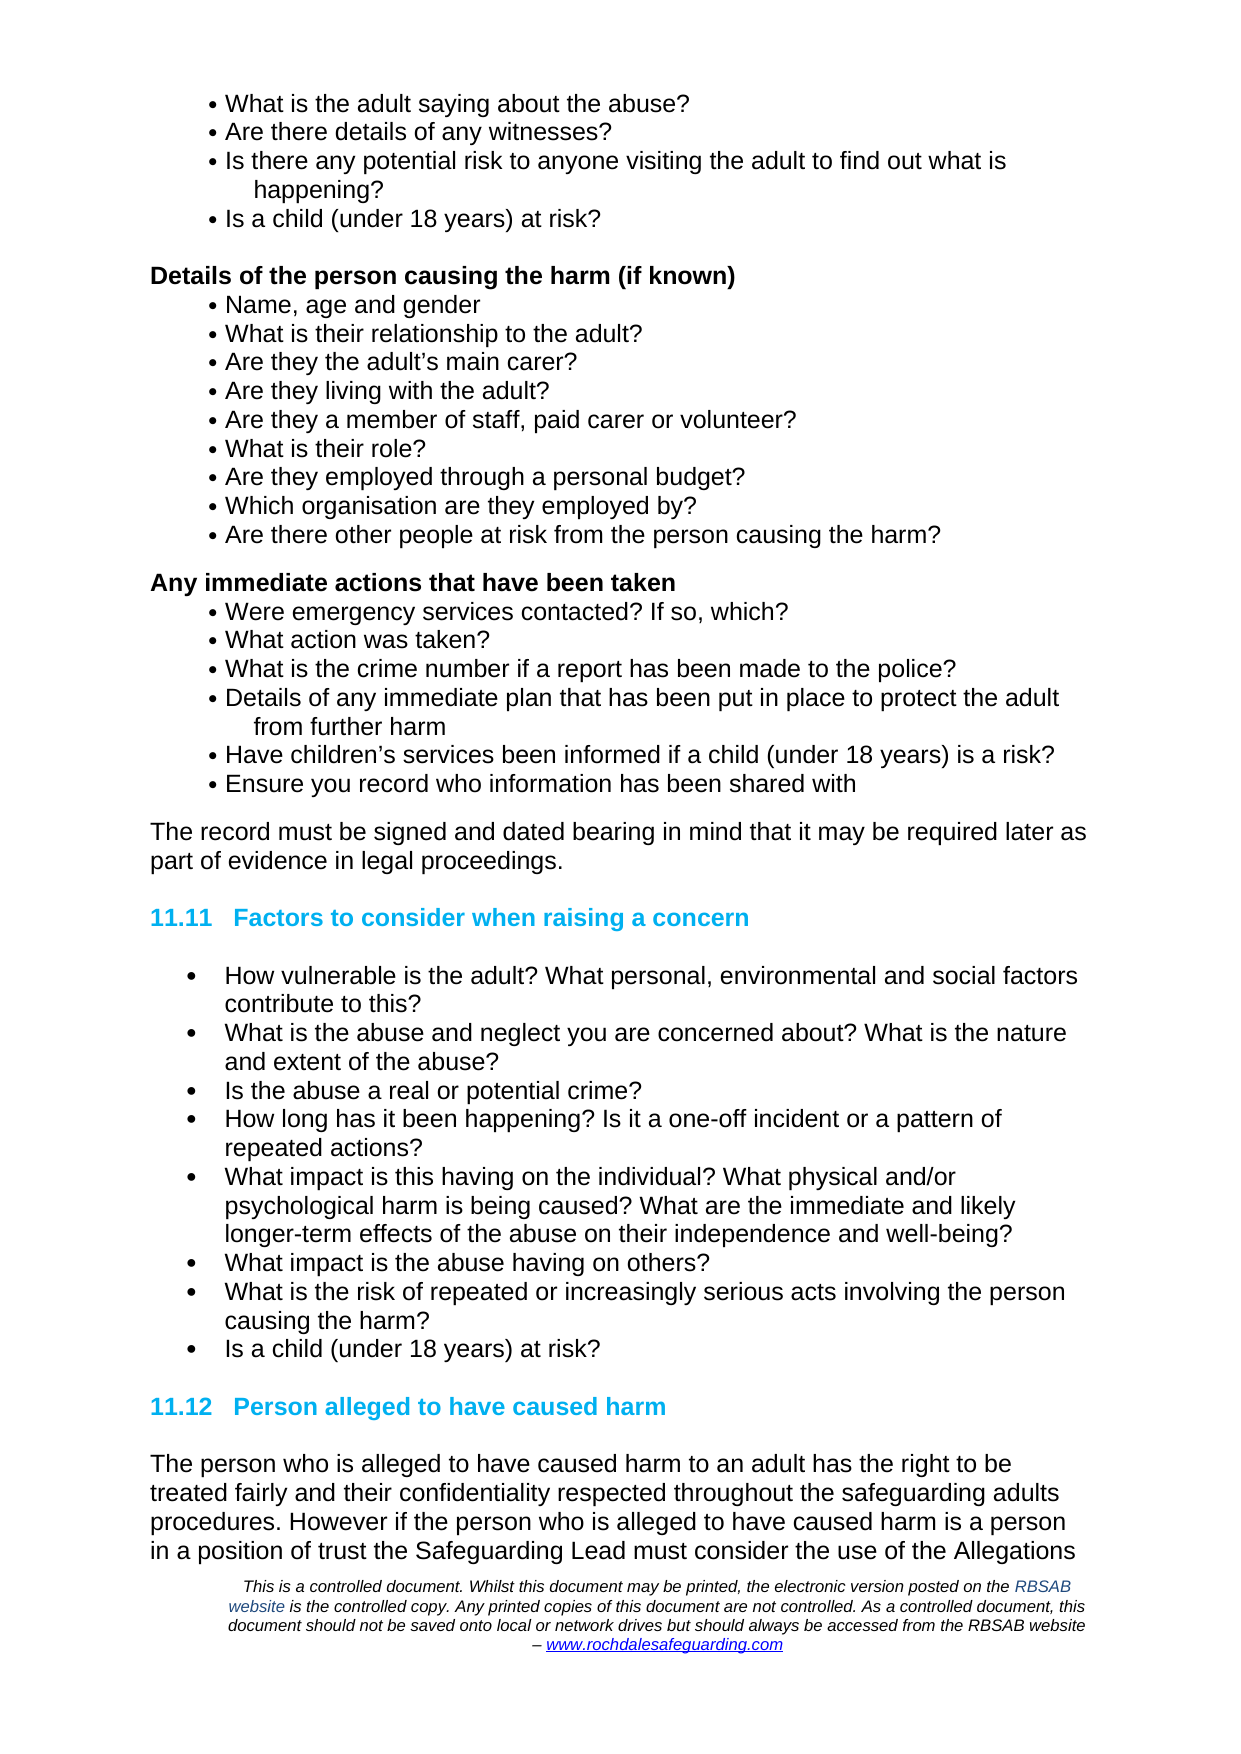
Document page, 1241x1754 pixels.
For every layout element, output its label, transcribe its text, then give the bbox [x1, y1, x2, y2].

list Is a child (under 18 years) at risk? [209, 204, 1090, 232]
list What is the risk of repeated or increasingly serious acts involving the person causing the harm? [187, 1277, 1090, 1334]
text Any immediate actions that have been taken [150, 568, 1090, 597]
text Details of the person causing the harm (if known) [150, 261, 1090, 290]
list What impact is this having on the individual? What physical and/or psychological harm is being caused? What are the immediate and likely longer-term effects of the abuse on their independence and well-being? [187, 1162, 1090, 1248]
list How long has it been happening? Is it a one-off incident or a pattern of repeated actions? [187, 1104, 1090, 1162]
list Are there other people at risk from the person causing the harm? [209, 520, 1090, 549]
list Are they living with the adult? [209, 376, 1090, 405]
list Are they employed through a personal budget? [209, 462, 1090, 491]
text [150, 1449, 1090, 1564]
list Which organisation are they employed by? [209, 491, 1090, 520]
text 11.12 Person alleged to have caused harm [150, 1392, 1090, 1421]
text The record must be signed and dated bearing in mind that it may be required later as part of evidence in legal proceedings. [150, 817, 1090, 874]
list What is the abuse and neglect you are concerned about? What is the nature and extent of the abuse? [187, 1018, 1090, 1076]
list What is their role? [209, 434, 1090, 462]
list Have children’s services been informed if a child (under 18 years) is a risk? [209, 740, 1090, 769]
list What is the adult saying about the abuse? [209, 89, 1090, 117]
list What is their relationship to the adult? [209, 319, 1090, 347]
list How vulnerable is the adult? What personal, environmental and social factors contribute to this? [187, 961, 1090, 1018]
list What impact is the abuse having on others? [187, 1248, 1090, 1277]
list Name, age and gender [209, 290, 1090, 319]
list What is the crime number if a report has been made to the police? [209, 654, 1090, 683]
list Is there any potential risk to anyone visiting the adult to find out what is happening? [209, 146, 1090, 204]
list Ensure you record who information has been shared with [209, 769, 1090, 798]
list Is a child (under 18 years) at risk? [187, 1334, 1090, 1363]
list Are there details of any witnesses? [209, 117, 1090, 146]
list Are they the adult’s main carer? [209, 347, 1090, 376]
list Were emergency services contacted? If so, which? [209, 597, 1090, 625]
list Is the abuse a real or potential crime? [187, 1076, 1090, 1104]
list Are they a member of staff, paid carer or volunteer? [209, 405, 1090, 434]
list Details of any immediate plan that has been put in place to protect the adult from further harm [209, 683, 1090, 740]
list What action was taken? [209, 625, 1090, 654]
text 11.11 Factors to consider when raising a concern [150, 903, 1090, 932]
